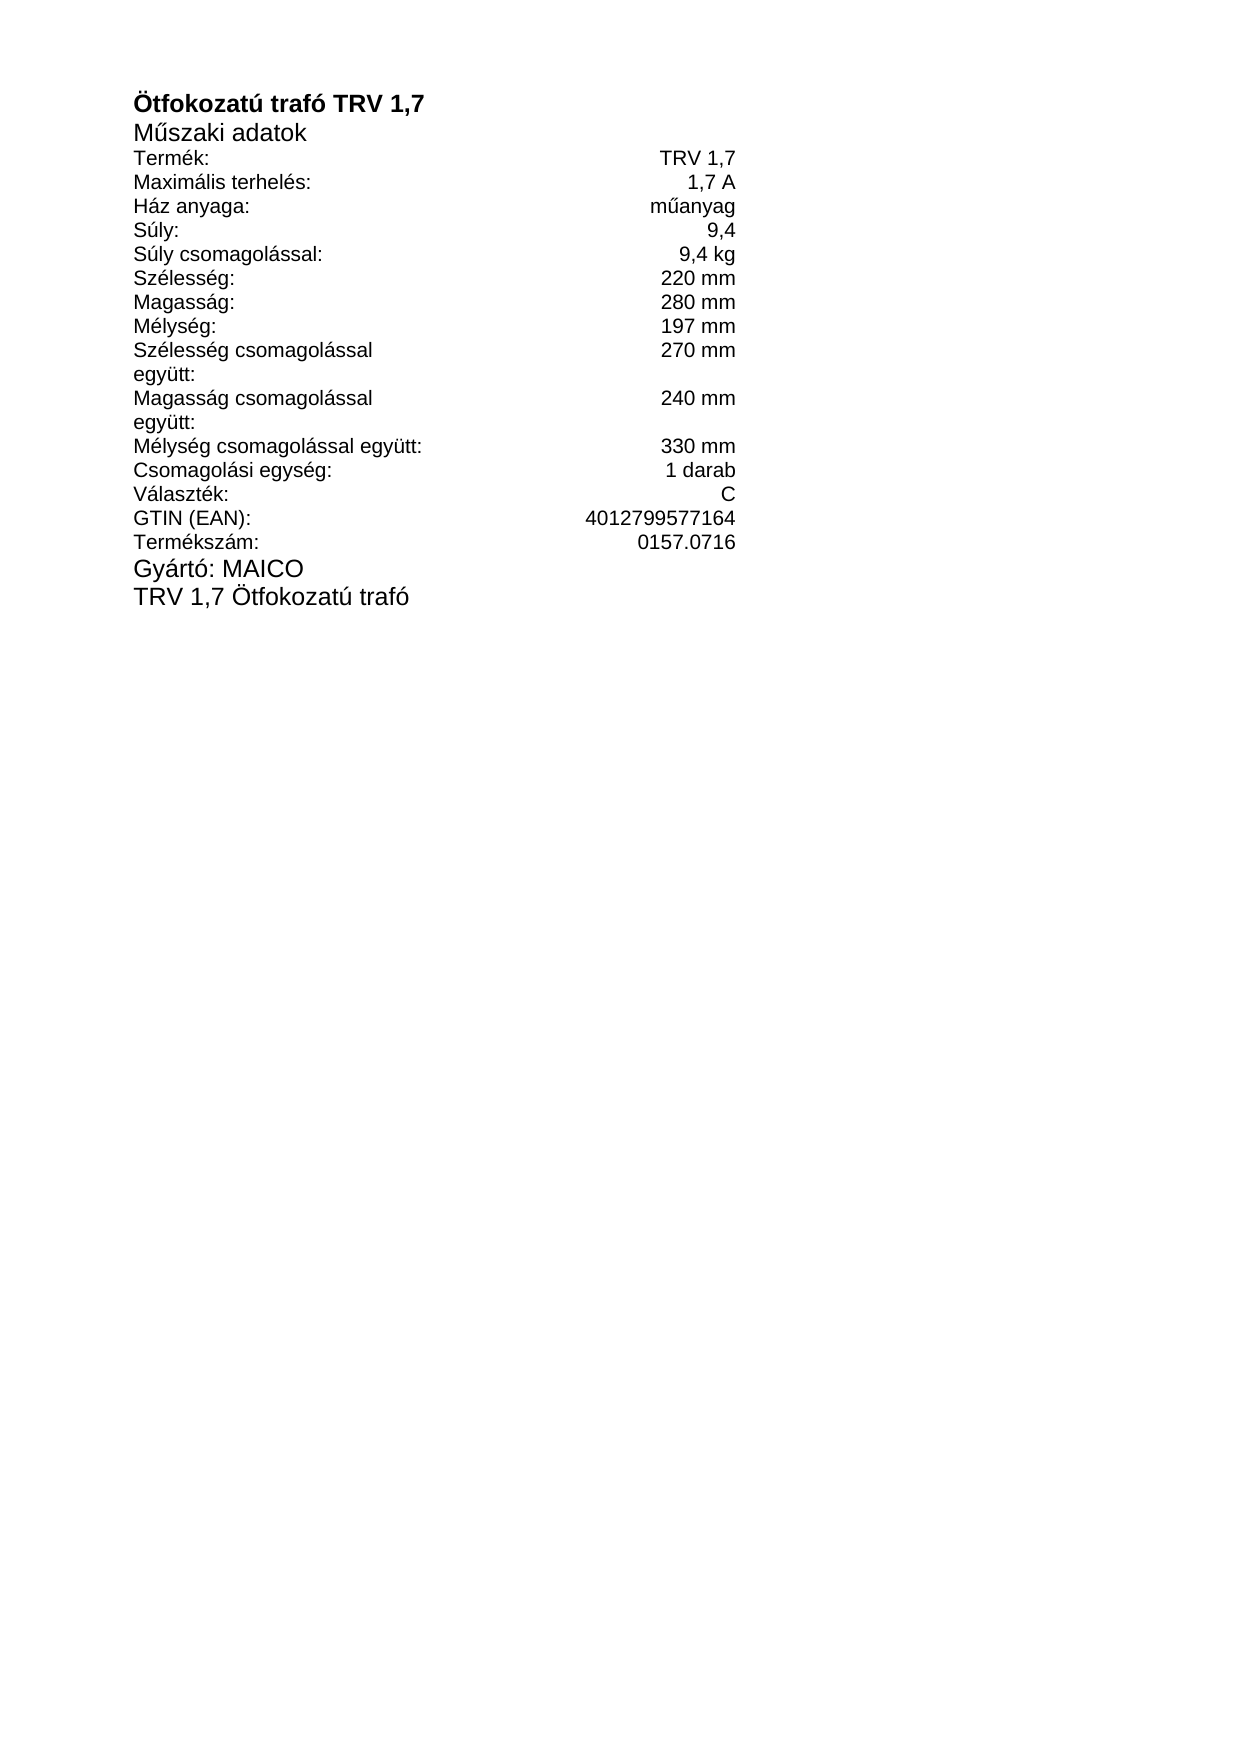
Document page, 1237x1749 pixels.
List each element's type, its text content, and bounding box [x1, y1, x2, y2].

table_header Termék: [122, 146, 434, 170]
text Gyártó: MAICO [133, 553, 1148, 582]
table_cell 240 mm [434, 386, 747, 434]
table_cell Termékszám: [122, 530, 434, 553]
table_cell 197 mm [434, 314, 747, 338]
text Műszaki adatok [133, 117, 1148, 146]
table_cell 4012799577164 [434, 506, 747, 529]
table_cell 280 mm [434, 290, 747, 314]
table_cell Mélység csomagolással együtt: [122, 434, 434, 458]
table_cell Szélesség csomagolással együtt: [122, 338, 434, 386]
table_cell Mélység: [122, 314, 434, 338]
table_cell C [434, 482, 747, 506]
table_cell Súly csomagolással: [122, 242, 434, 266]
table_cell 0157.0716 [434, 530, 747, 553]
table_cell Ház anyaga: [122, 194, 434, 218]
table_cell Magasság csomagolással együtt: [122, 386, 434, 434]
table_cell Szélesség: [122, 266, 434, 290]
table_cell Választék: [122, 482, 434, 506]
table_cell 9,4 [434, 218, 747, 242]
table_cell Súly: [122, 218, 434, 242]
table_cell 270 mm [434, 338, 747, 386]
table_cell Csomagolási egység: [122, 458, 434, 482]
table_cell műanyag [434, 194, 747, 218]
table_cell 330 mm [434, 434, 747, 458]
table_cell Magasság: [122, 290, 434, 314]
table_cell 220 mm [434, 266, 747, 290]
table_cell GTIN (EAN): [122, 506, 434, 529]
table_cell 1 darab [434, 458, 747, 482]
table_cell Maximális terhelés: [122, 170, 434, 194]
text Ötfokozatú trafó TRV 1,7 [133, 89, 1148, 117]
table_cell 9,4 kg [434, 242, 747, 266]
table_cell 1,7 A [434, 170, 747, 194]
text TRV 1,7 Ötfokozatú trafó [133, 582, 1148, 611]
table_header TRV 1,7 [434, 146, 747, 170]
